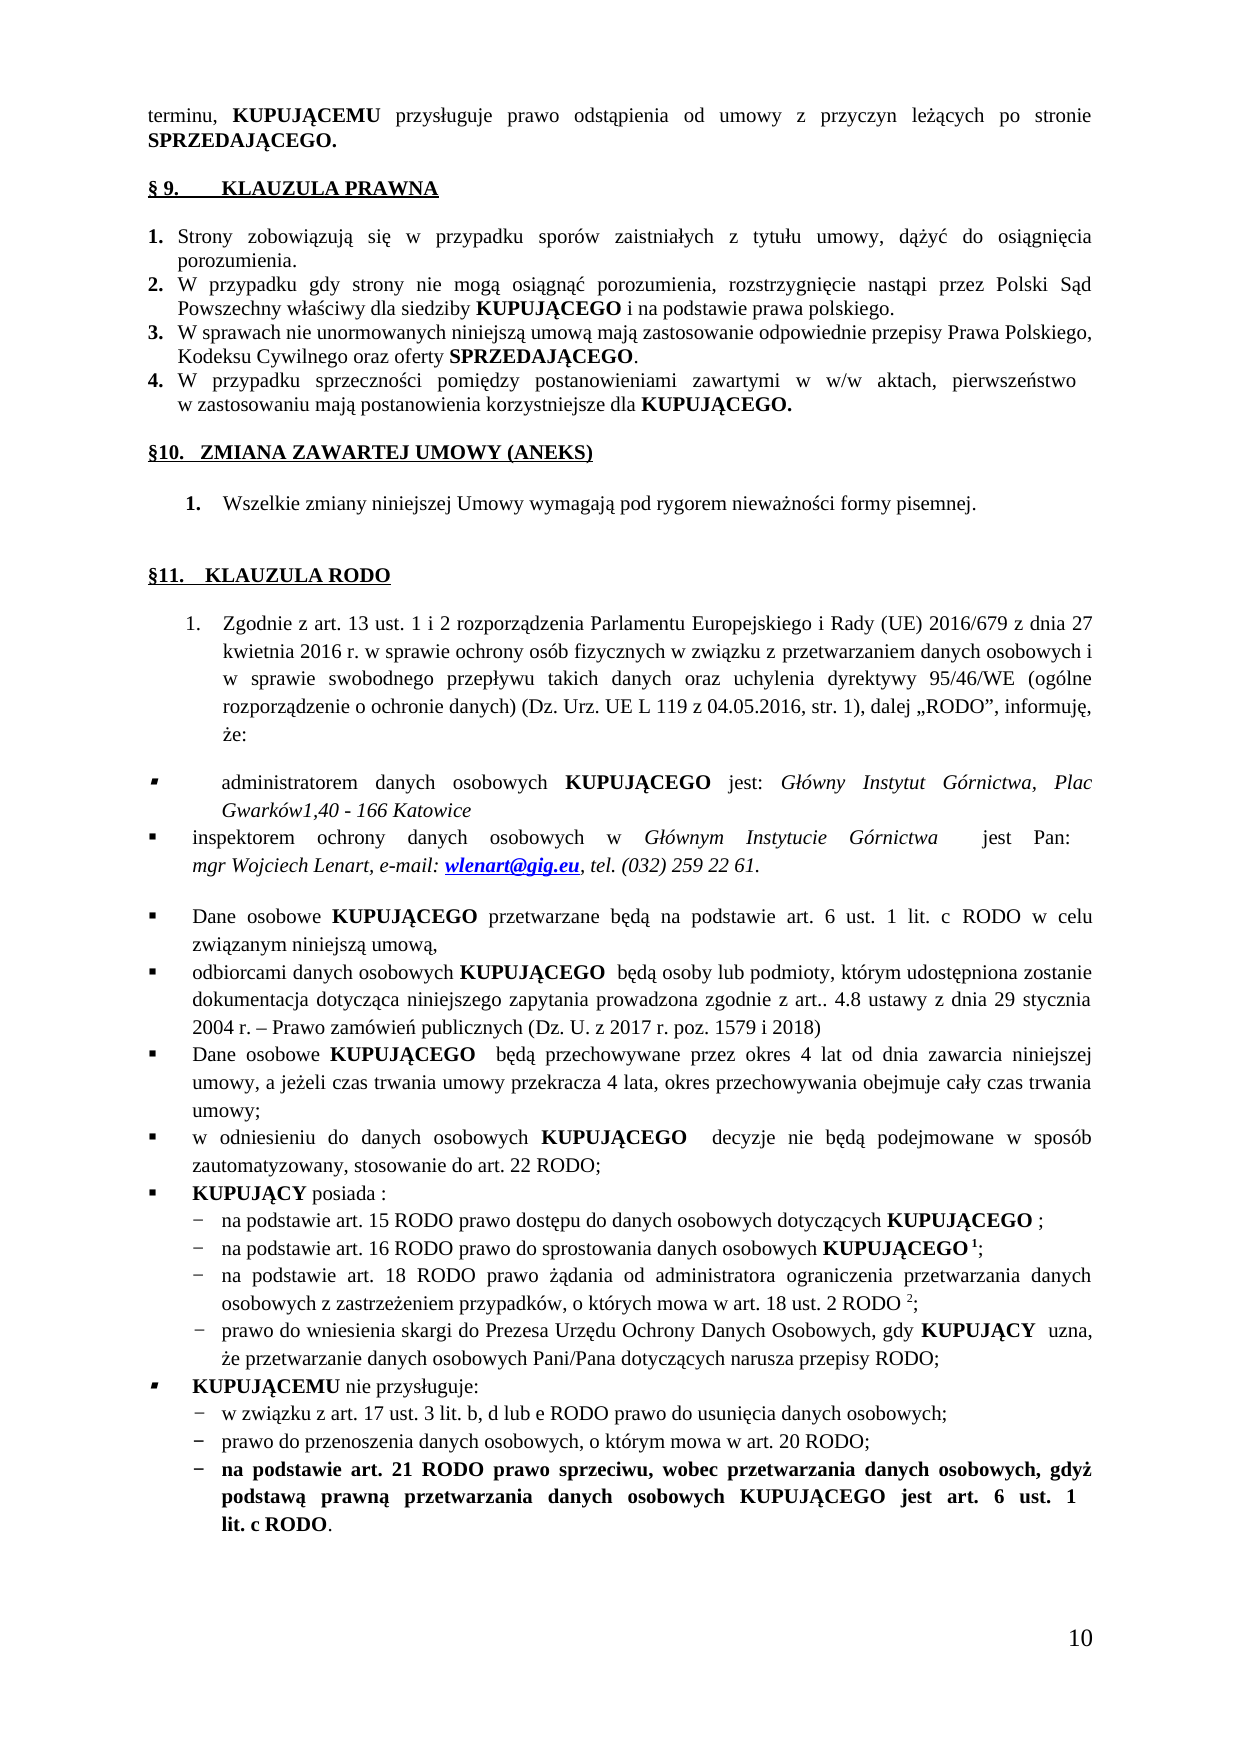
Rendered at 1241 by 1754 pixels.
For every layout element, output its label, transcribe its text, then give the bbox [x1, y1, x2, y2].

list inspektorem ochrony danych osobowych w Głównym Instytucie Górnictwa jest Pan: mgr Wojciech Lenart, e-mail: wlenart@gig.eu, tel. (032) 259 22 61. [148, 825, 1093, 877]
list W przypadku sprzeczności pomiędzy postanowieniami zawartymi w w/w aktach, pierwszeństwo w zastosowaniu mają postanowienia korzystniejsze dla KUPUJĄCEGO. [148, 368, 1093, 416]
list KUPUJĄCY posiada : [148, 1180, 1093, 1204]
text §11. KLAUZULA RODO [148, 563, 1093, 587]
list W przypadku gdy strony nie mogą osiągnąć porozumienia, rozstrzygnięcie nastąpi przez Polski Sąd Powszechny właściwy dla siedziby KUPUJĄCEGO i na podstawie prawa polskiego. [148, 272, 1093, 320]
list W sprawach nie unormowanych niniejszą umową mają zastosowanie odpowiednie przepisy Prawa Polskiego, Kodeksu Cywilnego oraz oferty SPRZEDAJĄCEGO. [148, 320, 1093, 368]
list odbiorcami danych osobowych KUPUJĄCEGO będą osoby lub podmioty, którym udostępniona zostanie dokumentacja dotycząca niniejszego zapytania prowadzona zgodnie z art.. 4.8 ustawy z dnia 29 stycznia 2004 r. – Prawo zamówień publicznych (Dz. U. z 2017 r. poz. 1579 i 2018) [148, 959, 1093, 1039]
list prawo do przenoszenia danych osobowych, o którym mowa w art. 20 RODO; [192, 1429, 1093, 1453]
list w odniesieniu do danych osobowych KUPUJĄCEGO decyzje nie będą podejmowane w sposób zautomatyzowany, stosowanie do art. 22 RODO; [148, 1125, 1093, 1177]
text 10. ZMIANA ZAWARTEJ UMOWY (ANEKS) [148, 440, 1093, 464]
list Strony zobowiązują się w przypadku sporów zaistniałych z tytułu umowy, dążyć do osiągnięcia porozumienia. [148, 224, 1093, 272]
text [148, 103, 1093, 152]
list Dane osobowe KUPUJĄCEGO przetwarzane będą na podstawie art. 6 ust. 1 lit. c RODO w celu związanym niniejszą umową, [148, 904, 1093, 956]
list na podstawie art. 18 RODO prawo żądania od administratora ograniczenia przetwarzania danych osobowych z zastrzeżeniem przypadków, o których mowa w art. 18 ust. 2 RODO 2; [192, 1263, 1093, 1315]
text 9. KLAUZULA PRAWNA [148, 176, 1093, 200]
list na podstawie art. 15 RODO prawo dostępu do danych osobowych dotyczących KUPUJĄCEGO ; [192, 1208, 1093, 1232]
list Wszelkie zmiany niniejszej Umowy wymagają pod rygorem nieważności formy pisemnej. [185, 491, 1093, 515]
list Zgodnie z art. 13 ust. 1 i 2 rozporządzenia Parlamentu Europejskiego i Rady (UE) 2016/679 z dnia 27 kwietnia 2016 r. w sprawie ochrony osób fizycznych w związku z przetwarzaniem danych osobowych i w sprawie swobodnego przepływu takich danych oraz uchylenia dyrektywy 95/46/WE (ogólne rozporządzenie o ochronie danych) (Dz. Urz. UE L 119 z 04.05.2016, str. 1), dalej „RODO”, informuję, że: [185, 611, 1093, 746]
list w związku z art. 17 ust. 3 lit. b, d lub e RODO prawo do usunięcia danych osobowych; [192, 1401, 1093, 1425]
list KUPUJĄCEMU nie przysługuje: [148, 1374, 1093, 1398]
list prawo do wniesienia skargi do Prezesa Urzędu Ochrony Danych Osobowych, gdy KUPUJĄCY uzna, że przetwarzanie danych osobowych Pani/Pana dotyczących narusza przepisy RODO; [192, 1318, 1093, 1370]
list na podstawie art. 16 RODO prawo do sprostowania danych osobowych KUPUJĄCEGO 1; [192, 1236, 1093, 1260]
list administratorem danych osobowych KUPUJĄCEGO jest: Główny Instytut Górnictwa, Plac Gwarków1,40 - 166 Katowice [148, 770, 1093, 822]
list Dane osobowe KUPUJĄCEGO będą przechowywane przez okres 4 lat od dnia zawarcia niniejszej umowy, a jeżeli czas trwania umowy przekracza 4 lata, okres przechowywania obejmuje cały czas trwania umowy; [148, 1042, 1093, 1122]
list na podstawie art. 21 RODO prawo sprzeciwu, wobec przetwarzania danych osobowych, gdyż podstawą prawną przetwarzania danych osobowych KUPUJĄCEGO jest art. 6 ust. 1 lit. c RODO. [192, 1456, 1093, 1536]
